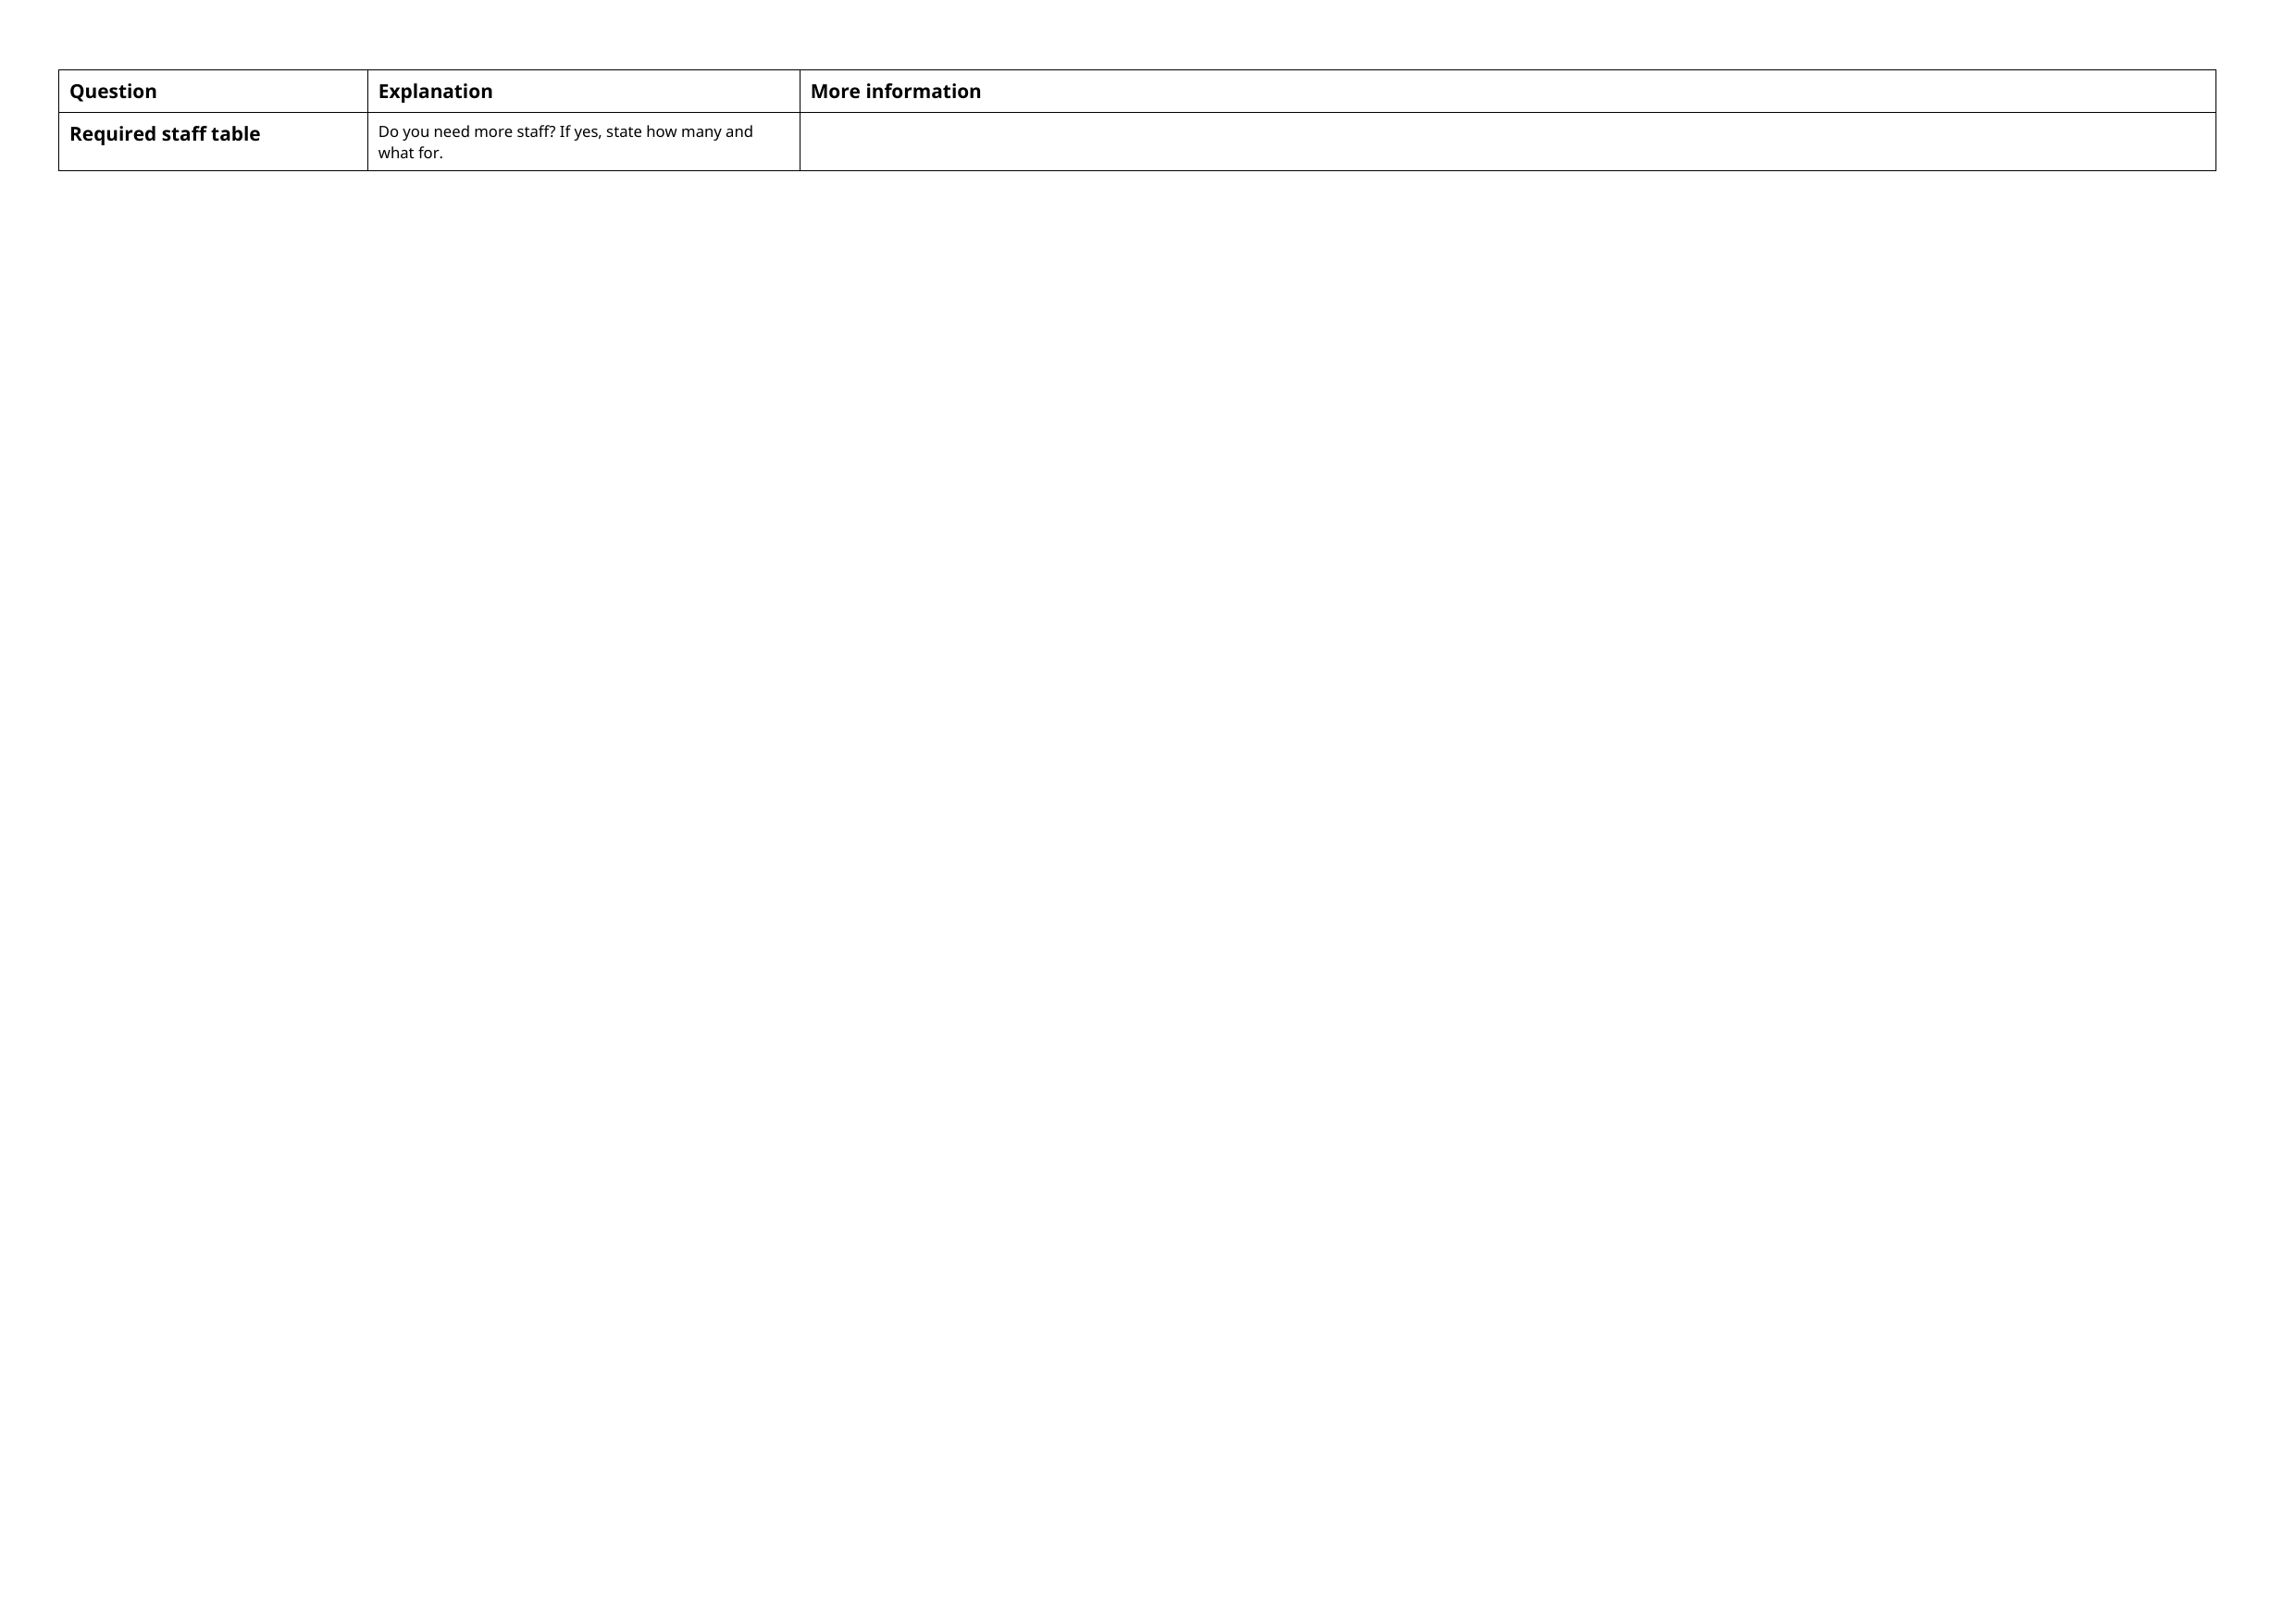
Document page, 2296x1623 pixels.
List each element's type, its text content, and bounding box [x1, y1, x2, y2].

table_header More information [800, 70, 2215, 112]
table_header Explanation [368, 70, 800, 112]
table_header Question [59, 70, 367, 112]
table_cell Do you need more staff? If yes, state how many and what for. [368, 113, 800, 170]
table_cell [800, 113, 2215, 170]
table_cell Required staff table [59, 113, 367, 170]
